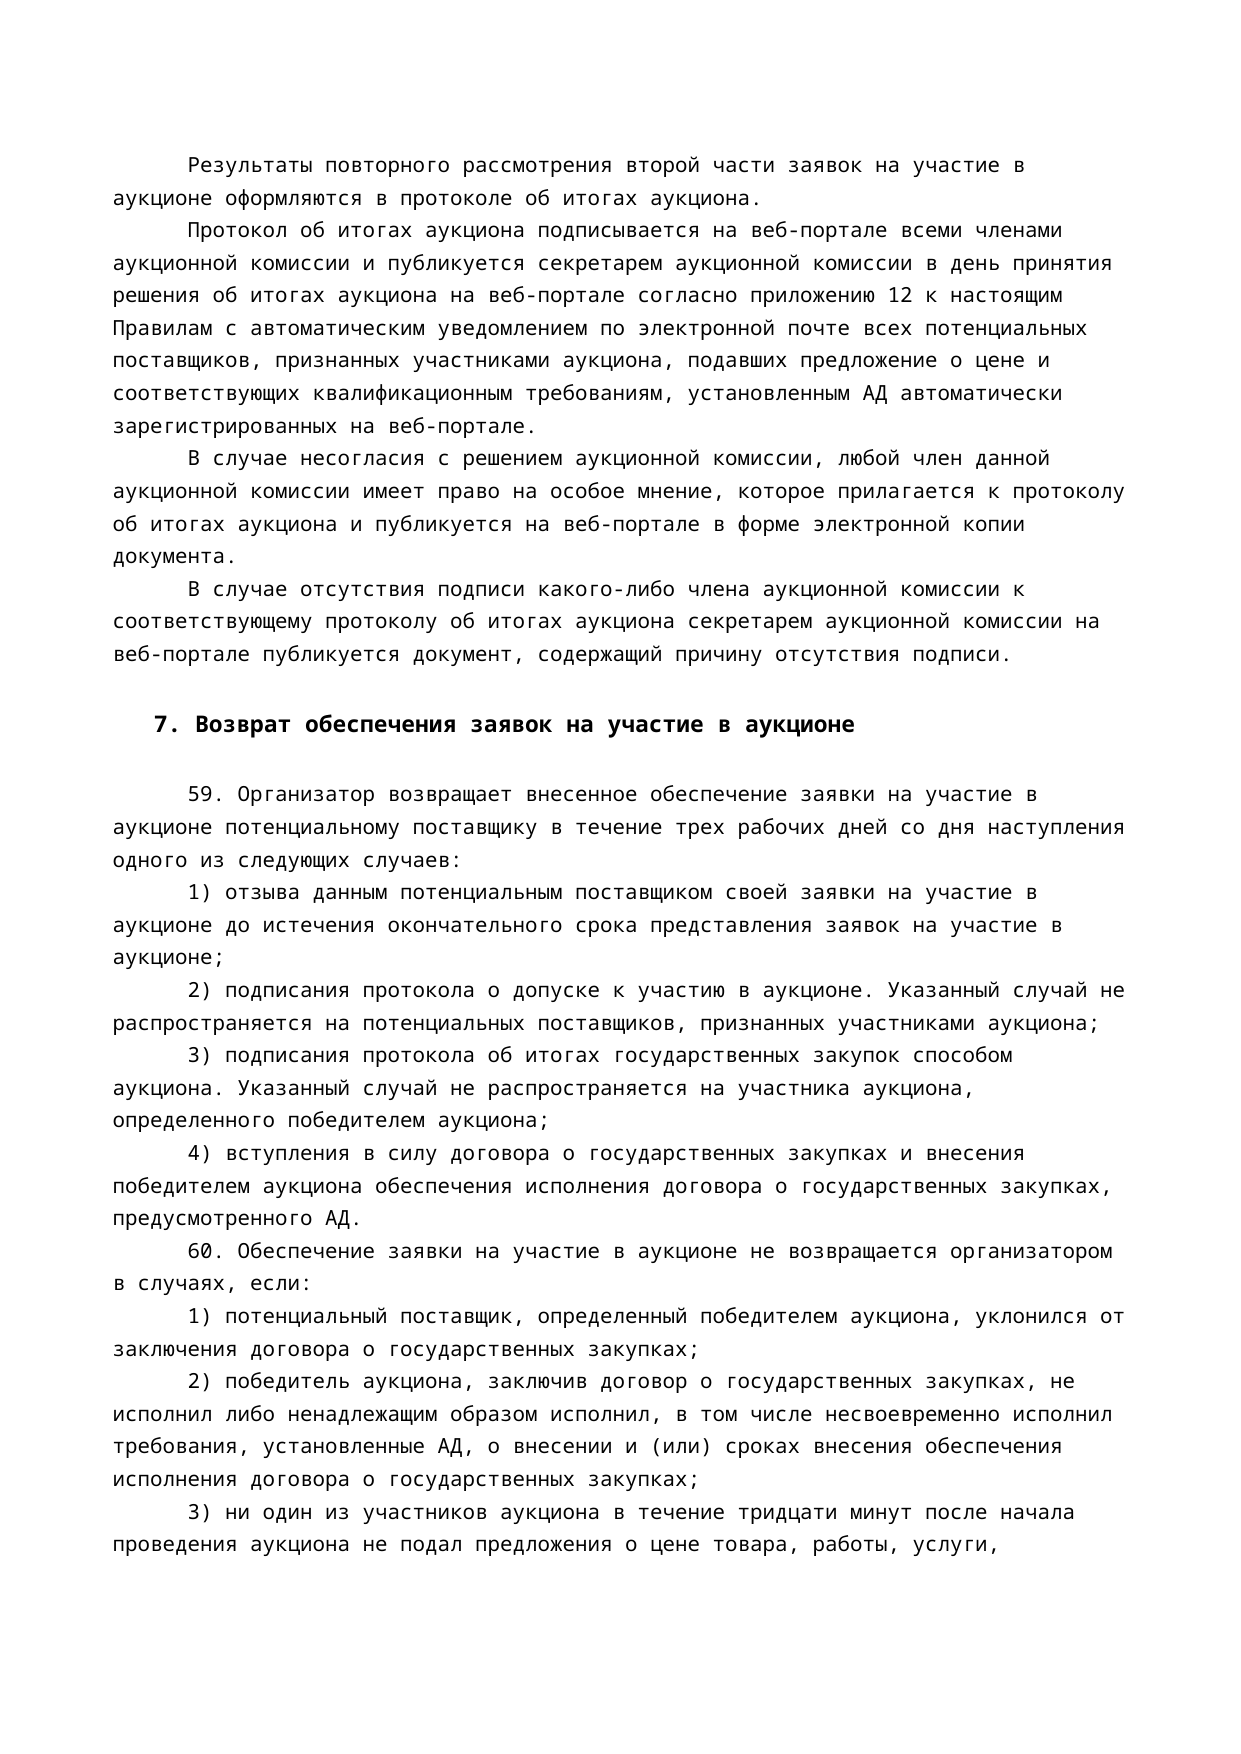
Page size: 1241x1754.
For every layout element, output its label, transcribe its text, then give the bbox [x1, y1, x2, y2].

text 7. Возврат обеспечения заявок на участие в аукционе [112, 708, 1128, 739]
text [112, 779, 1128, 1558]
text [112, 150, 1128, 667]
